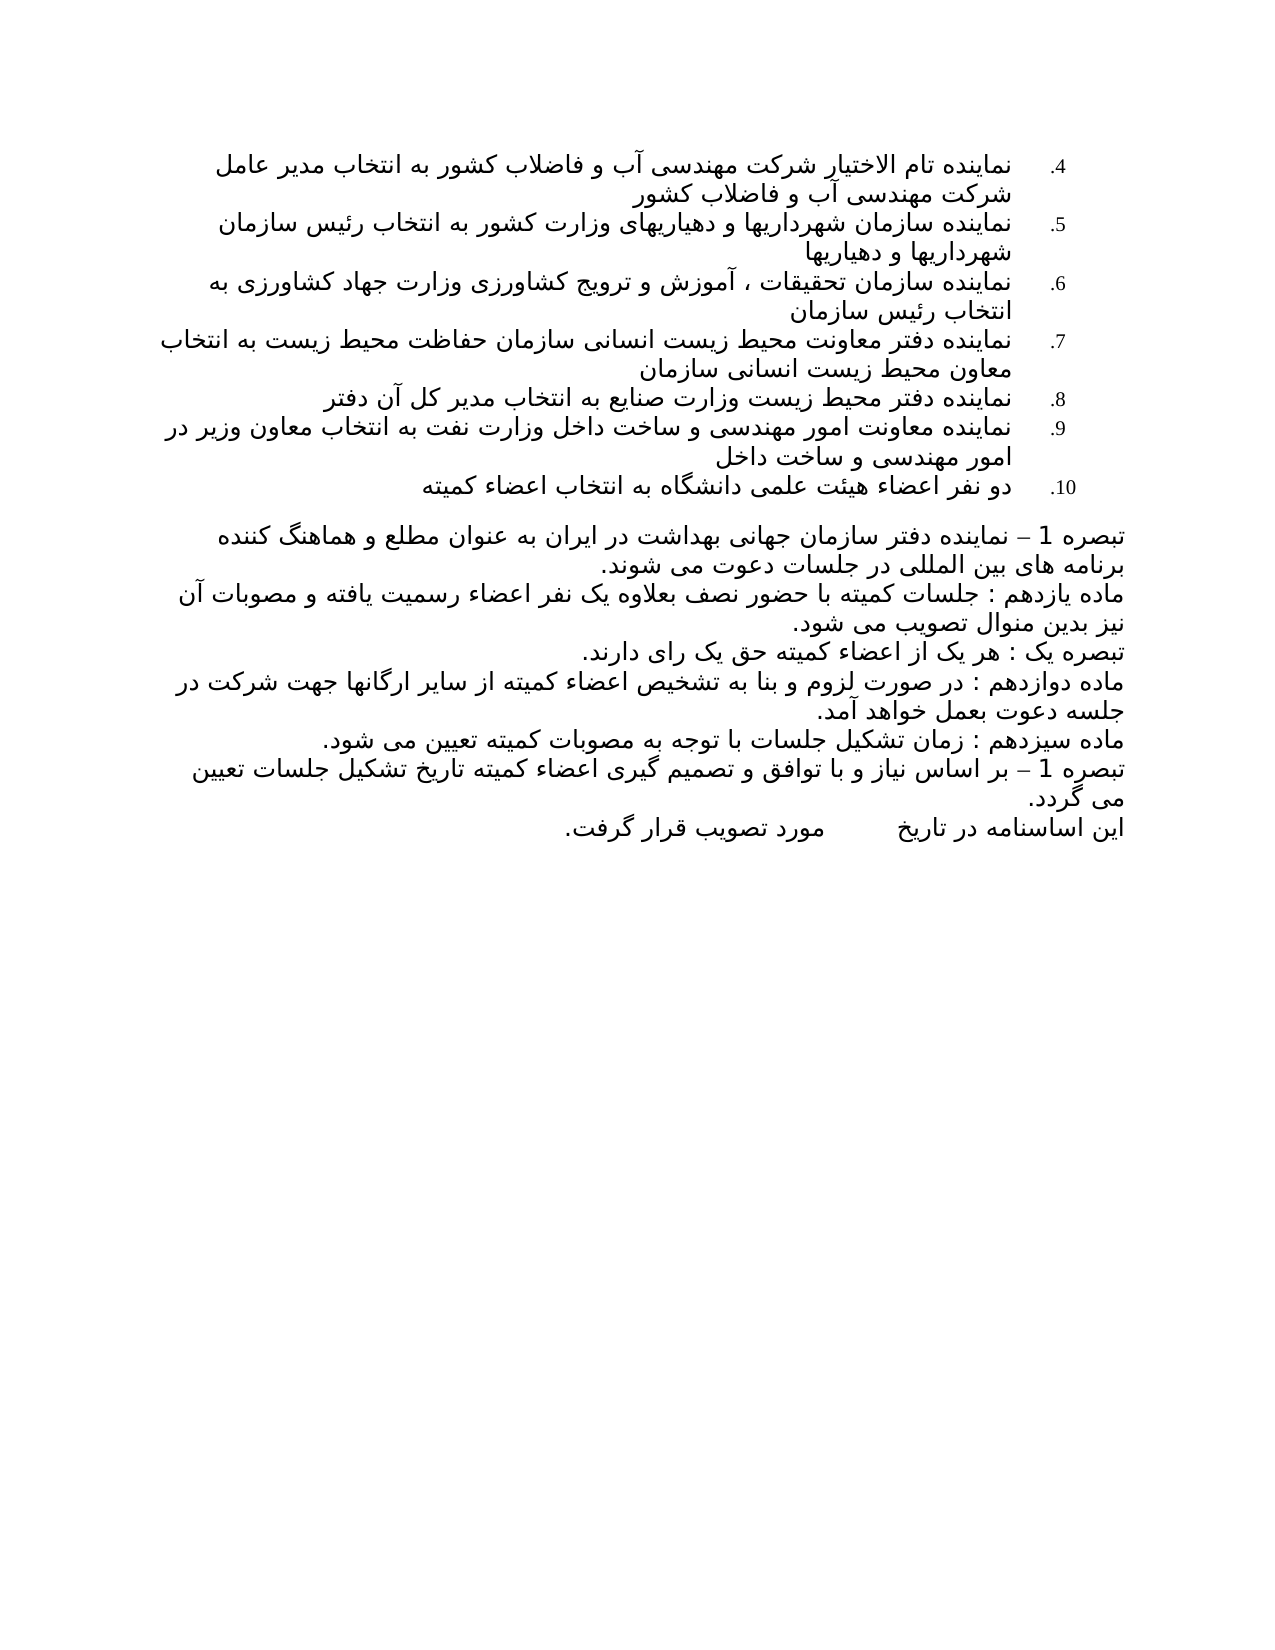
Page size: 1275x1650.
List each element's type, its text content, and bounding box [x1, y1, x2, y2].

list نماینده دفتر محیط زیست وزارت صنایع به انتخاب مدیر کل آن دفتر [150, 383, 1050, 412]
list نماینده معاونت امور مهندسی و ساخت داخل وزارت نفت به انتخاب معاون وزیر در امور مهندسی و ساخت داخل [150, 412, 1050, 471]
text تبصره 1 – بر اساس نیاز و با توافق و تصمیم گیری اعضاء کمیته تاریخ تشکیل جلسات تعیین می گردد. [150, 754, 1125, 813]
text این اساسنامه در تاریخ مورد تصویب قرار گرفت. [150, 813, 1125, 842]
list نماینده سازمان تحقیقات ، آموزش و ترویج کشاورزی وزارت جهاد کشاورزی به انتخاب رئیس سازمان [150, 267, 1050, 325]
text ماده سیزدهم : زمان تشکیل جلسات با توجه به مصوبات کمیته تعیین می شود. [150, 725, 1125, 754]
list نماینده تام الاختیار شرکت مهندسی آب و فاضلاب کشور به انتخاب مدیر عامل شرکت مهندسی آب و فاضلاب کشور [150, 150, 1050, 208]
text تبصره 1 – نماینده دفتر سازمان جهانی بهداشت در ایران به عنوان مطلع و هماهنگ کننده برنامه های بین المللی در جلسات دعوت می شوند. [187, 521, 1125, 579]
list نماینده سازمان شهرداریها و دهیاریهای وزارت کشور به انتخاب رئیس سازمان شهرداریها و دهیاریها [150, 208, 1050, 267]
list دو نفر اعضاء هیئت علمی دانشگاه به انتخاب اعضاء کمیته [150, 471, 1050, 500]
text ماده یازدهم : جلسات کمیته با حضور نصف بعلاوه یک نفر اعضاء رسمیت یافته و مصوبات آن نیز بدین منوال تصویب می شود. [150, 579, 1125, 638]
text تبصره یک : هر یک از اعضاء کمیته حق یک رای دارند. [150, 638, 1125, 667]
text ماده دوازدهم : در صورت لزوم و بنا به تشخیص اعضاء کمیته از سایر ارگانها جهت شرکت در جلسه دعوت بعمل خواهد آمد. [150, 667, 1125, 725]
list نماینده دفتر معاونت محیط زیست انسانی سازمان حفاظت محیط زیست به انتخاب معاون محیط زیست انسانی سازمان [150, 325, 1050, 383]
